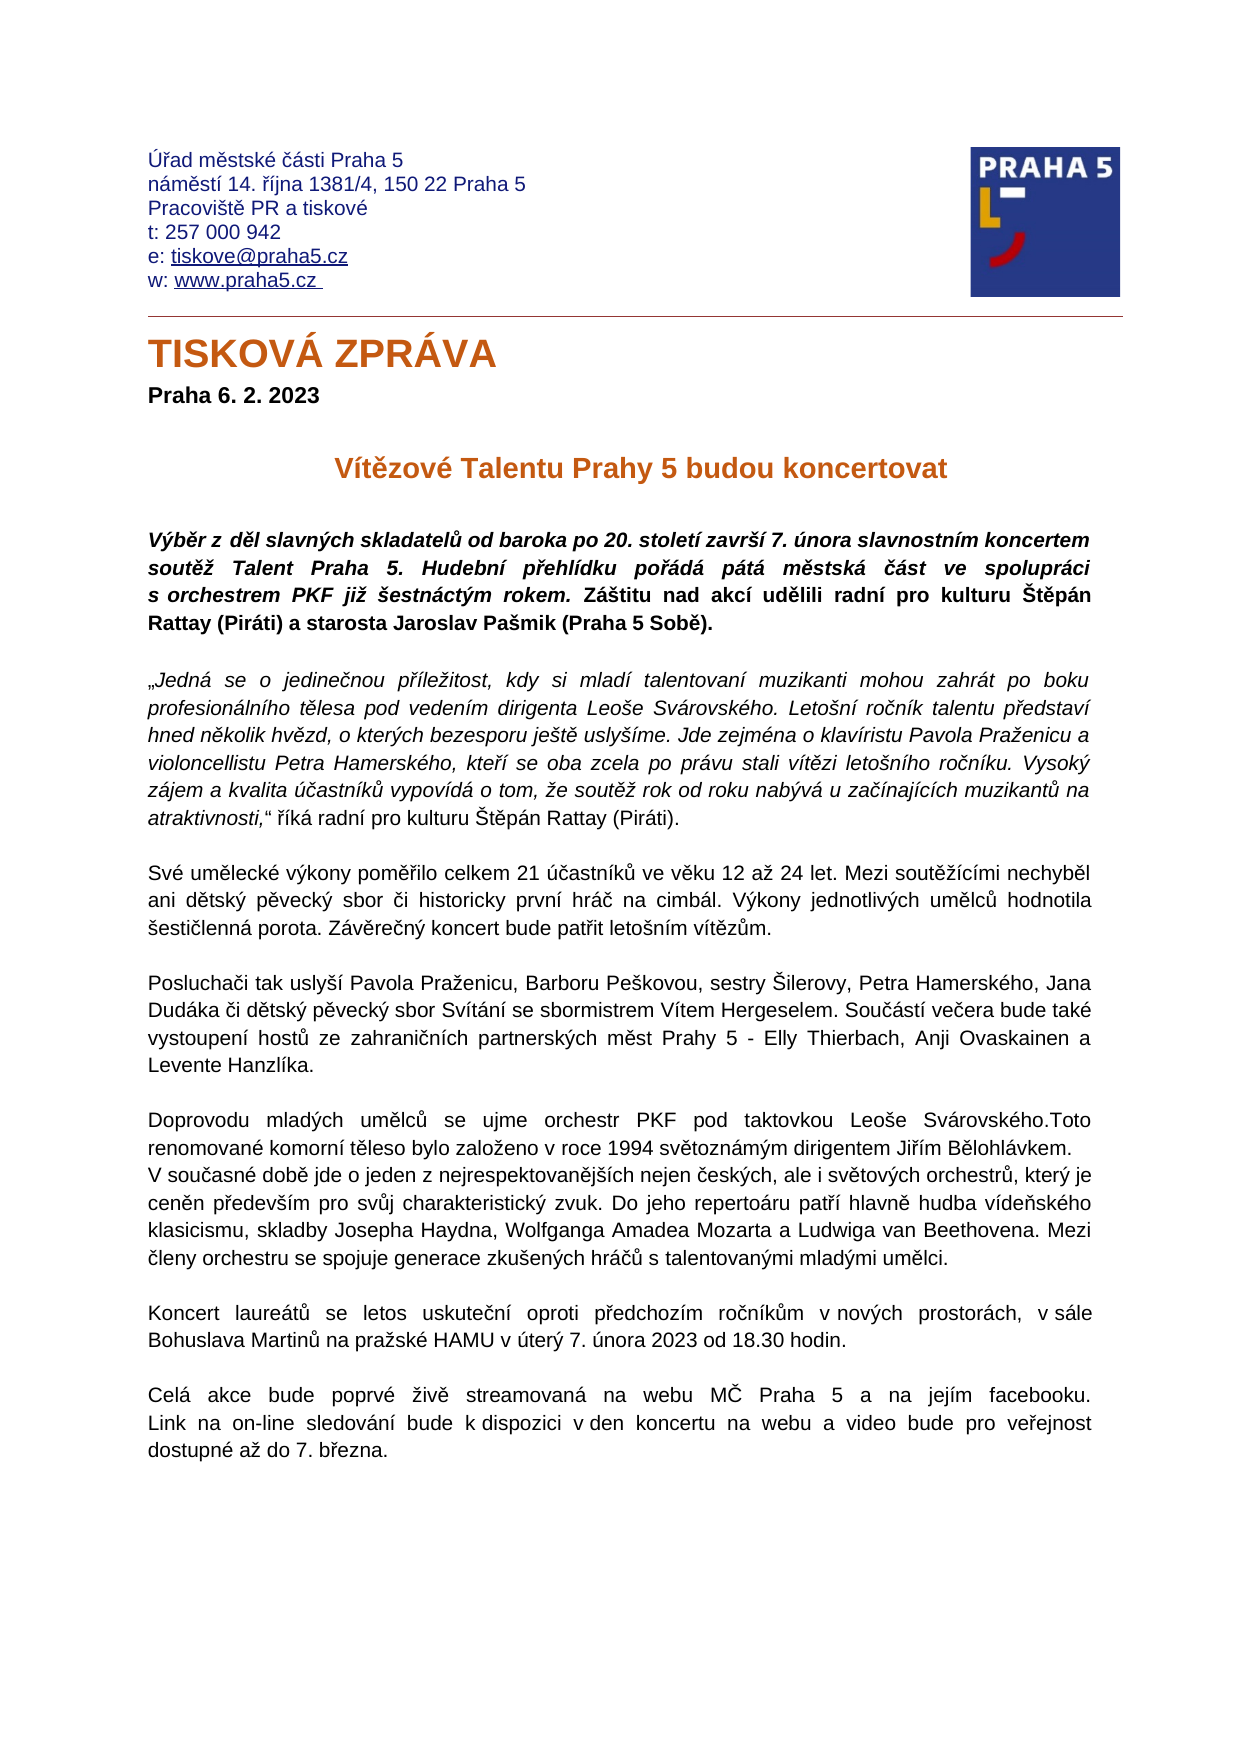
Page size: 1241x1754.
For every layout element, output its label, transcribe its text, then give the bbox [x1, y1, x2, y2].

text e: tiskove@praha5.cz [148, 243, 1093, 267]
text Vítězové Talentu Prahy 5 budou koncertovat [148, 451, 1093, 484]
text Doprovodu mladých umělců se ujme orchestr PKF pod taktovkou Leoše Svárovského.Toto renomované komorní těleso bylo založeno v roce 1994 světoznámým dirigentem Jiřím Bělohlávkem. [148, 1108, 1093, 1160]
text Koncert laureátů se letos uskuteční oproti předchozím ročníkům v nových prostorách, v sále Bohuslava Martinů na pražské HAMU v úterý 7. února 2023 od 18.30 hodin. [148, 1301, 1093, 1352]
text Pracoviště PR a tiskové [148, 196, 1093, 219]
text Celá akce bude poprvé živě streamovaná na webu MČ Praha 5 a na jejím facebooku. Link na on-line sledování bude k dispozici v den koncertu na webu a video bude pro veřejnost dostupné až do 7. března. [148, 1383, 1093, 1462]
text Své umělecké výkony poměřilo celkem 21 účastníků ve věku 12 až 24 let. Mezi soutěžícími nechyběl ani dětský pěvecký sbor či historicky první hráč na cimbál. Výkony jednotlivých umělců hodnotila šestičlenná porota. Závěrečný koncert bude patřit letošním vítězům. [148, 861, 1093, 940]
text náměstí 14. října 1381/4, 150 22 Praha 5 [148, 172, 1093, 196]
text Posluchači tak uslyší Pavola Praženicu, Barboru Peškovou, sestry Šilerovy, Petra Hamerského, Jana Dudáka či dětský pěvecký sbor Svítání se sbormistrem Vítem Hergeselem. Součástí večera bude také vystoupení hostů ze zahraničních partnerských měst Prahy 5 - Elly Thierbach, Anji Ovaskainen a Levente Hanzlíka. [148, 971, 1093, 1077]
picture [970, 147, 1121, 297]
text t: 257 000 942 [148, 219, 1093, 243]
text Výběr z děl slavných skladatelů od baroka po 20. století završí 7. února slavnostním koncertem soutěž Talent Praha 5. Hudební přehlídku pořádá pátá městská část ve spolupráci s orchestrem PKF již šestnáctým rokem. Záštitu nad akcí udělili radní pro kulturu Štěpán Rattay (Piráti) a starosta Jaroslav Pašmik (Praha 5 Sobě). [148, 528, 1093, 634]
text Praha 6. 2. 2023 [148, 382, 1093, 408]
text w: www.praha5.cz [148, 267, 1093, 291]
text V současné době jde o jeden z nejrespektovanějších nejen českých, ale i světových orchestrů, který je ceněn především pro svůj charakteristický zvuk. Do jeho repertoáru patří hlavně hudba vídeňského klasicismu, skladby Josepha Haydna, Wolfganga Amadea Mozarta a Ludwiga van Beethovena. Mezi členy orchestru se spojuje generace zkušených hráčů s talentovanými mladými umělci. [148, 1163, 1093, 1270]
text „Jedná se o jedinečnou příležitost, kdy si mladí talentovaní muzikanti mohou zahrát po boku profesionálního tělesa pod vedením dirigenta Leoše Svárovského. Letošní ročník talentu představí hned několik hvězd, o kterých bezesporu ještě uslyšíme. Jde zejména o klavíristu Pavola Praženicu a violoncellistu Petra Hamerského, kteří se oba zcela po právu stali vítězi letošního ročníku. Vysoký zájem a kvalita účastníků vypovídá o tom, že soutěž rok od roku nabývá u začínajících muzikantů na atraktivnosti,“ říká radní pro kulturu Štěpán Rattay (Piráti). [148, 668, 1093, 830]
text Úřad městské části Praha 5 [148, 148, 1093, 172]
text TISKOVÁ ZPRÁVA [148, 330, 1093, 375]
